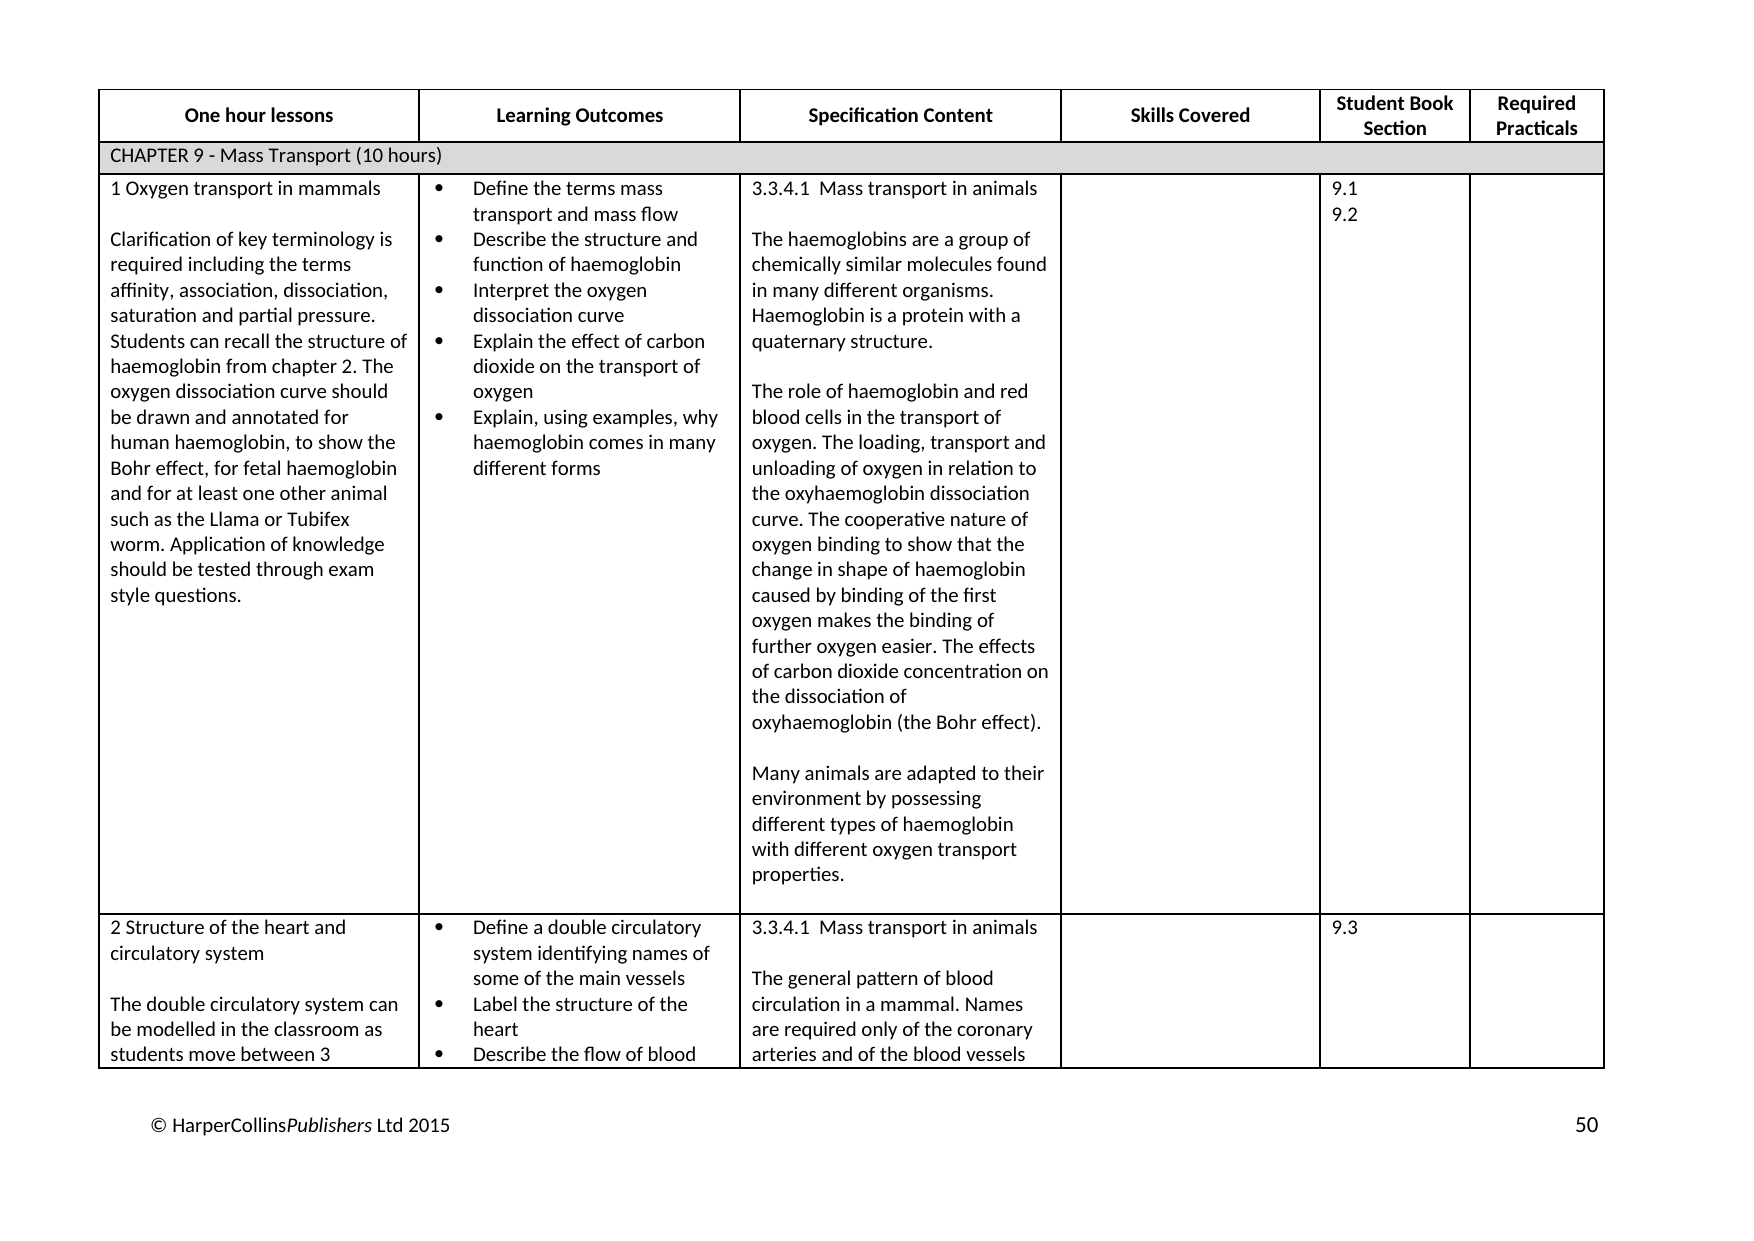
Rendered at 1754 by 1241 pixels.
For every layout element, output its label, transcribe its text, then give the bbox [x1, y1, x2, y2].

table_cell 3.3.4.1 Mass transport in animals The haemoglobins are a group of chemically similar molecules found in many different organisms. Haemoglobin is a protein with a quaternary structure. The role of haemoglobin and red blood cells in the transport of oxygen. The loading, transport and unloading of oxygen in relation to the oxyhaemoglobin dissociation curve. The cooperative nature of oxygen binding to show that the change in shape of haemoglobin caused by binding of the first oxygen makes the binding of further oxygen easier. The effects of carbon dioxide concentration on the dissociation of oxyhaemoglobin (the Bohr effect). Many animals are adapted to their environment by possessing different types of haemoglobin with different oxygen transport properties. [741, 175, 1060, 912]
table_cell 9.3 [1321, 915, 1469, 1067]
table_header Required Practicals [1471, 90, 1603, 141]
table_cell 9.1 9.2 [1321, 175, 1469, 912]
table_header Student Book Section [1321, 90, 1469, 141]
table_cell [1062, 175, 1319, 912]
table_cell Define the terms mass transport and mass flow Describe the structure and function of haemoglobin Interpret the oxygen dissociation curve Explain the effect of carbon dioxide on the transport of oxygen Explain, using examples, why haemoglobin comes in many different forms [420, 175, 739, 912]
table_header Learning Outcomes [420, 90, 739, 141]
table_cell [741, 915, 1060, 1067]
table_header Skills Covered [1062, 90, 1319, 141]
table_cell [1062, 915, 1319, 1067]
table_cell 1 Oxygen transport in mammals Clarification of key terminology is required including the terms affinity, association, dissociation, saturation and partial pressure. Students can recall the structure of haemoglobin from chapter 2. The oxygen dissociation curve should be drawn and annotated for human haemoglobin, to show the Bohr effect, for fetal haemoglobin and for at least one other animal such as the Llama or Tubifex worm. Application of knowledge should be tested through exam style questions. [100, 175, 418, 912]
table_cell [100, 915, 418, 1067]
table_cell [1471, 175, 1603, 912]
table_cell CHAPTER 9 - Mass Transport (10 hours) [100, 143, 1603, 173]
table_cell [420, 915, 739, 1067]
table_header Specification Content [741, 90, 1060, 141]
table_header One hour lessons [100, 90, 418, 141]
table_cell [1471, 915, 1603, 1067]
